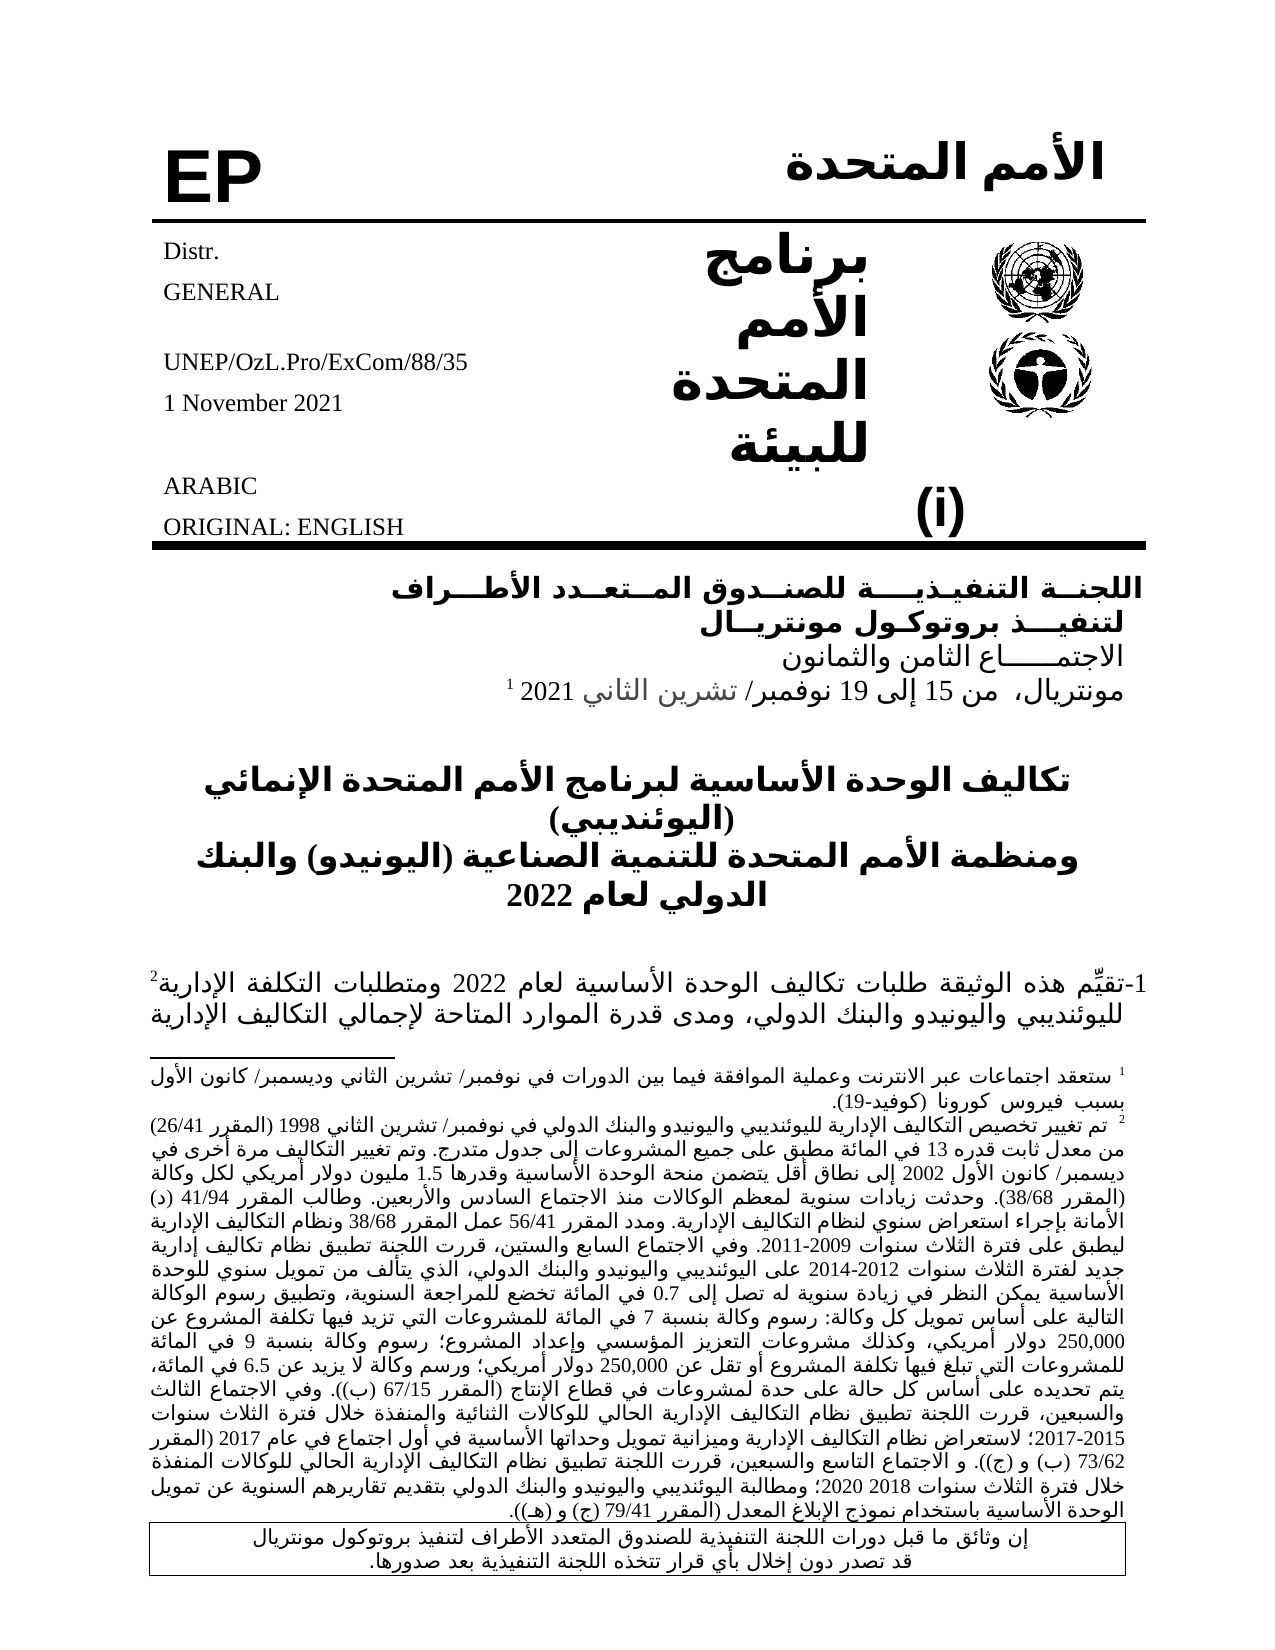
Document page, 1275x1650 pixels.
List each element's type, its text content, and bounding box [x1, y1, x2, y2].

text لتنفيـــذ بروتوكـول مونتريــال [150, 605, 1125, 639]
text اللجنــة التنفيـذيــــة للصنــدوق المــتعــدد الأطـــراف [150, 571, 1125, 605]
list تكاليف الوحدة الأساسية لبرنامج الأمم المتحدة الإنمائي (اليوئنديبي) [150, 760, 1125, 837]
subtitle مونتريال، من 15 إلى 19 نوفمبر/ تشرين الثاني 2021 [150, 673, 1124, 706]
table_cell [929, 223, 1146, 541]
list تقيِّم هذه الوثيقة طلبات تكاليف الوحدة الأساسية لعام 2022 ومتطلبات التكلفة الإدارية لليوئنديبي واليونيدو والبنك الدولي، ومدى قدرة الموارد المتاحة لإجمالي التكاليف الإدارية في عام 2022 على تغطية التكاليف المتوقعة لعام 2022. ويُعرض التقييم منفصلا لكل وكالة من الوكالات المنفذة الثلاث. وتقدم الوثيقة توصية أيضا. [150, 967, 1124, 1029]
list ومنظمة الأمم المتحدة للتنمية الصناعية (اليونيدو) والبنك الدولي لعام 2022 [150, 837, 1125, 913]
table_header الأمم المتحدة [611, 133, 1146, 219]
table_cell Distr. GENERAL UNEP/OzL.Pro/ExCom/88/35 1 November 2021 ARABIC ORIGINAL: ENGLISH [152, 223, 575, 541]
table_cell برنامج الأمم المتحدة للبيئة ل [575, 223, 929, 541]
text الاجتمــــــاع الثامن والثمانون [150, 639, 1124, 673]
table_header EP [152, 133, 611, 219]
picture [985, 329, 1094, 421]
